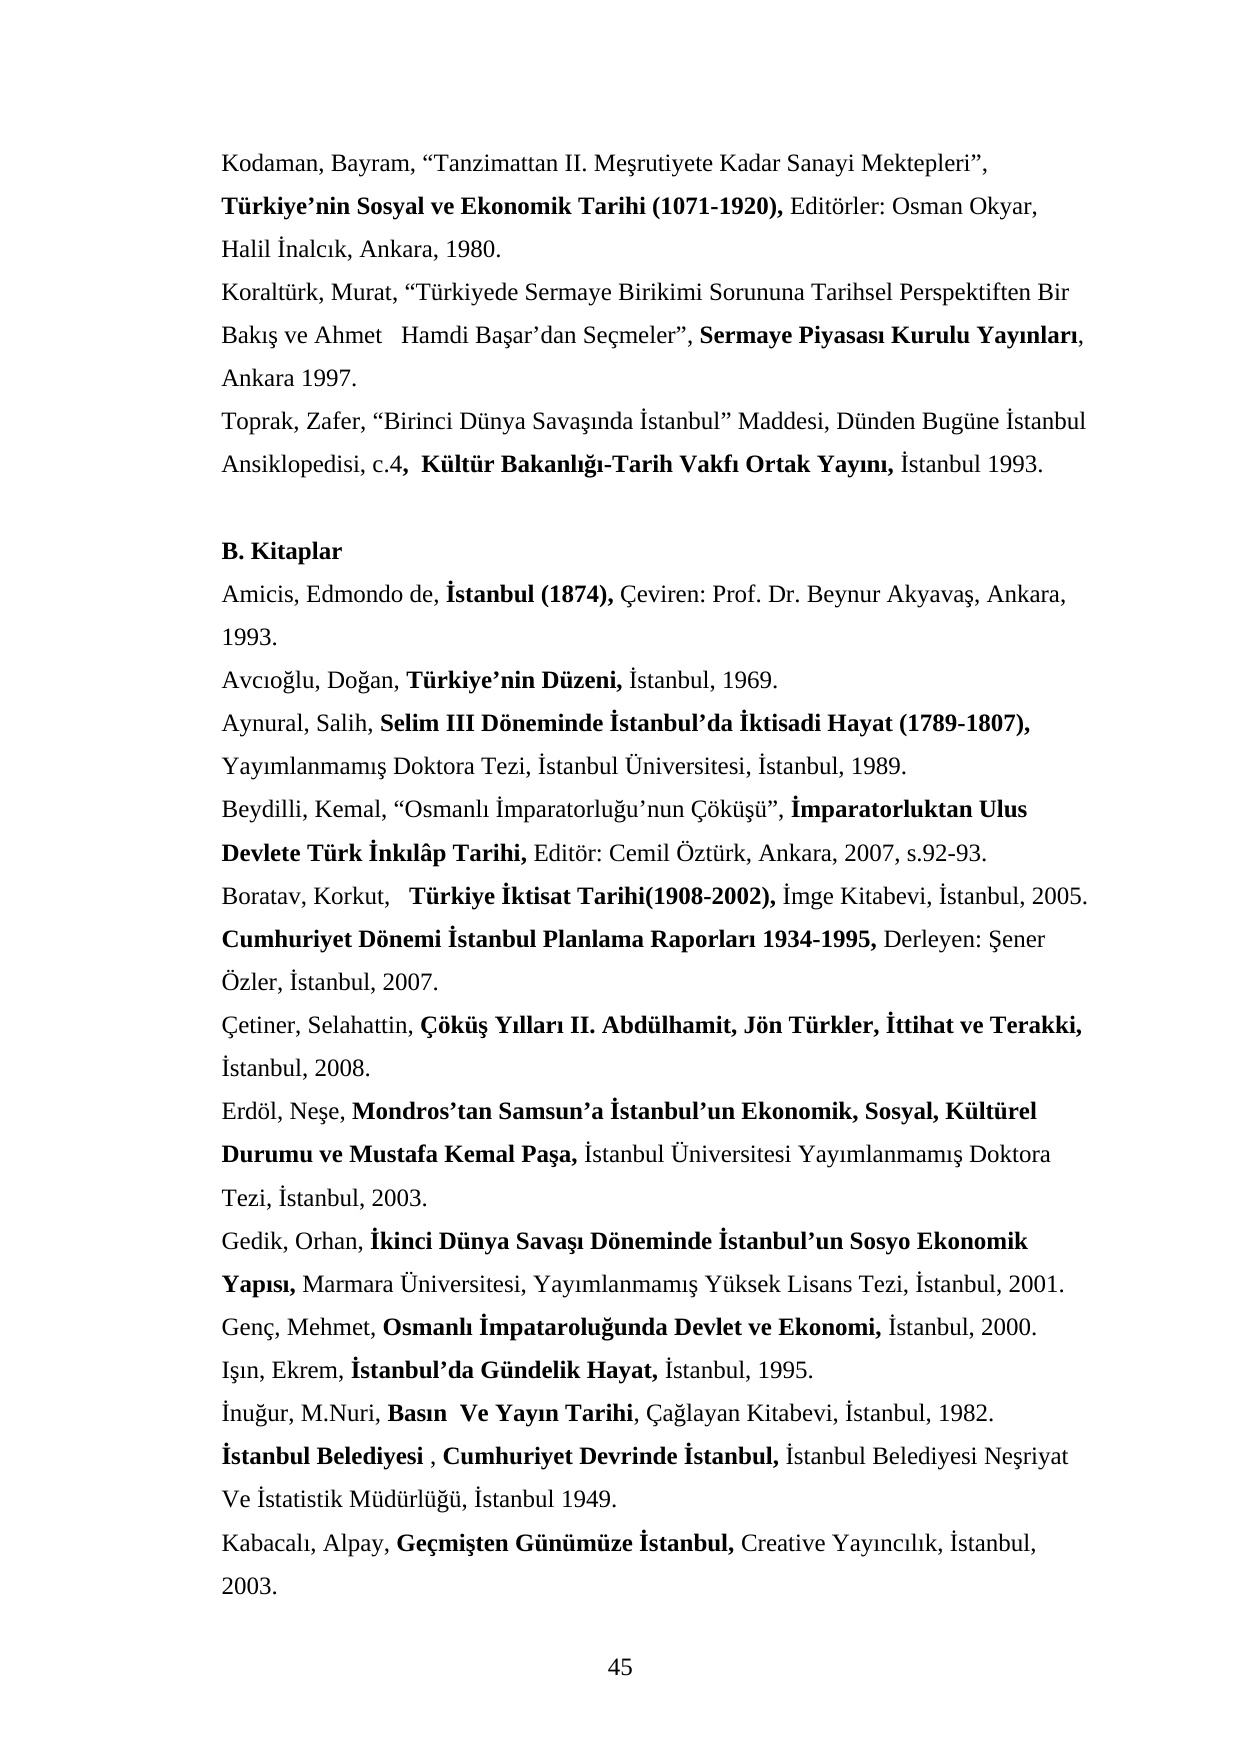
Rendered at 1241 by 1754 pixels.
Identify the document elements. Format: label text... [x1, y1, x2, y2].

text İnuğur, M.Nuri, Basın Ve Yayın Tarihi, Çağlayan Kitabevi, İstanbul, 1982. [148, 1398, 1093, 1427]
text İstanbul Belediyesi , Cumhuriyet Devrinde İstanbul, İstanbul Belediyesi Neşriyat Ve İstatistik Müdürlüğü, İstanbul 1949. [221, 1441, 1093, 1513]
text Aynural, Salih, Selim III Döneminde İstanbul’da İktisadi Hayat (1789-1807), Yayımlanmamış Doktora Tezi, İstanbul Üniversitesi, İstanbul, 1989. [221, 708, 1093, 780]
text Avcıoğlu, Doğan, Türkiye’nin Düzeni, İstanbul, 1969. [148, 665, 1093, 694]
text Kodaman, Bayram, “Tanzimattan II. Meşrutiyete Kadar Sanayi Mektepleri”, Türkiye’nin Sosyal ve Ekonomik Tarihi (1071-1920), Editörler: Osman Okyar, Halil İnalcık, Ankara, 1980. [221, 148, 1093, 263]
text Koraltürk, Murat, “Türkiyede Sermaye Birikimi Sorununa Tarihsel Perspektiften Bir Bakış ve Ahmet Hamdi Başar’dan Seçmeler”, Sermaye Piyasası Kurulu Yayınları, Ankara 1997. [221, 277, 1093, 392]
text Kabacalı, Alpay, Geçmişten Günümüze İstanbul, Creative Yayıncılık, İstanbul, 2003. [221, 1528, 1093, 1599]
text Gedik, Orhan, İkinci Dünya Savaşı Döneminde İstanbul’un Sosyo Ekonomik Yapısı, Marmara Üniversitesi, Yayımlanmamış Yüksek Lisans Tezi, İstanbul, 2001. [148, 1226, 1093, 1298]
text Işın, Ekrem, İstanbul’da Gündelik Hayat, İstanbul, 1995. [221, 1355, 1093, 1384]
text Boratav, Korkut, Türkiye İktisat Tarihi(1908-2002), İmge Kitabevi, İstanbul, 2005. [221, 881, 1093, 909]
text Çetiner, Selahattin, Çöküş Yılları II. Abdülhamit, Jön Türkler, İttihat ve Terakki, İstanbul, 2008. [221, 1010, 1093, 1082]
text Amicis, Edmondo de, İstanbul (1874), Çeviren: Prof. Dr. Beynur Akyavaş, Ankara, 1993. [221, 579, 1093, 651]
text Genç, Mehmet, Osmanlı İmpataroluğunda Devlet ve Ekonomi, İstanbul, 2000. [221, 1312, 1093, 1341]
text Erdöl, Neşe, Mondros’tan Samsun’a İstanbul’un Ekonomik, Sosyal, Kültürel Durumu ve Mustafa Kemal Paşa, İstanbul Üniversitesi Yayımlanmamış Doktora Tezi, İstanbul, 2003. [221, 1096, 1093, 1211]
text Toprak, Zafer, “Birinci Dünya Savaşında İstanbul” Maddesi, Dünden Bugüne İstanbul Ansiklopedisi, c.4, Kültür Bakanlığı-Tarih Vakfı Ortak Yayını, İstanbul 1993. [221, 406, 1093, 478]
text B. Kitaplar [148, 536, 1093, 564]
text Cumhuriyet Dönemi İstanbul Planlama Raporları 1934-1995, Derleyen: Şener Özler, İstanbul, 2007. [221, 924, 1093, 996]
text Beydilli, Kemal, “Osmanlı İmparatorluğu’nun Çöküşü”, İmparatorluktan Ulus Devlete Türk İnkılâp Tarihi, Editör: Cemil Öztürk, Ankara, 2007, s.92-93. [221, 794, 1093, 866]
